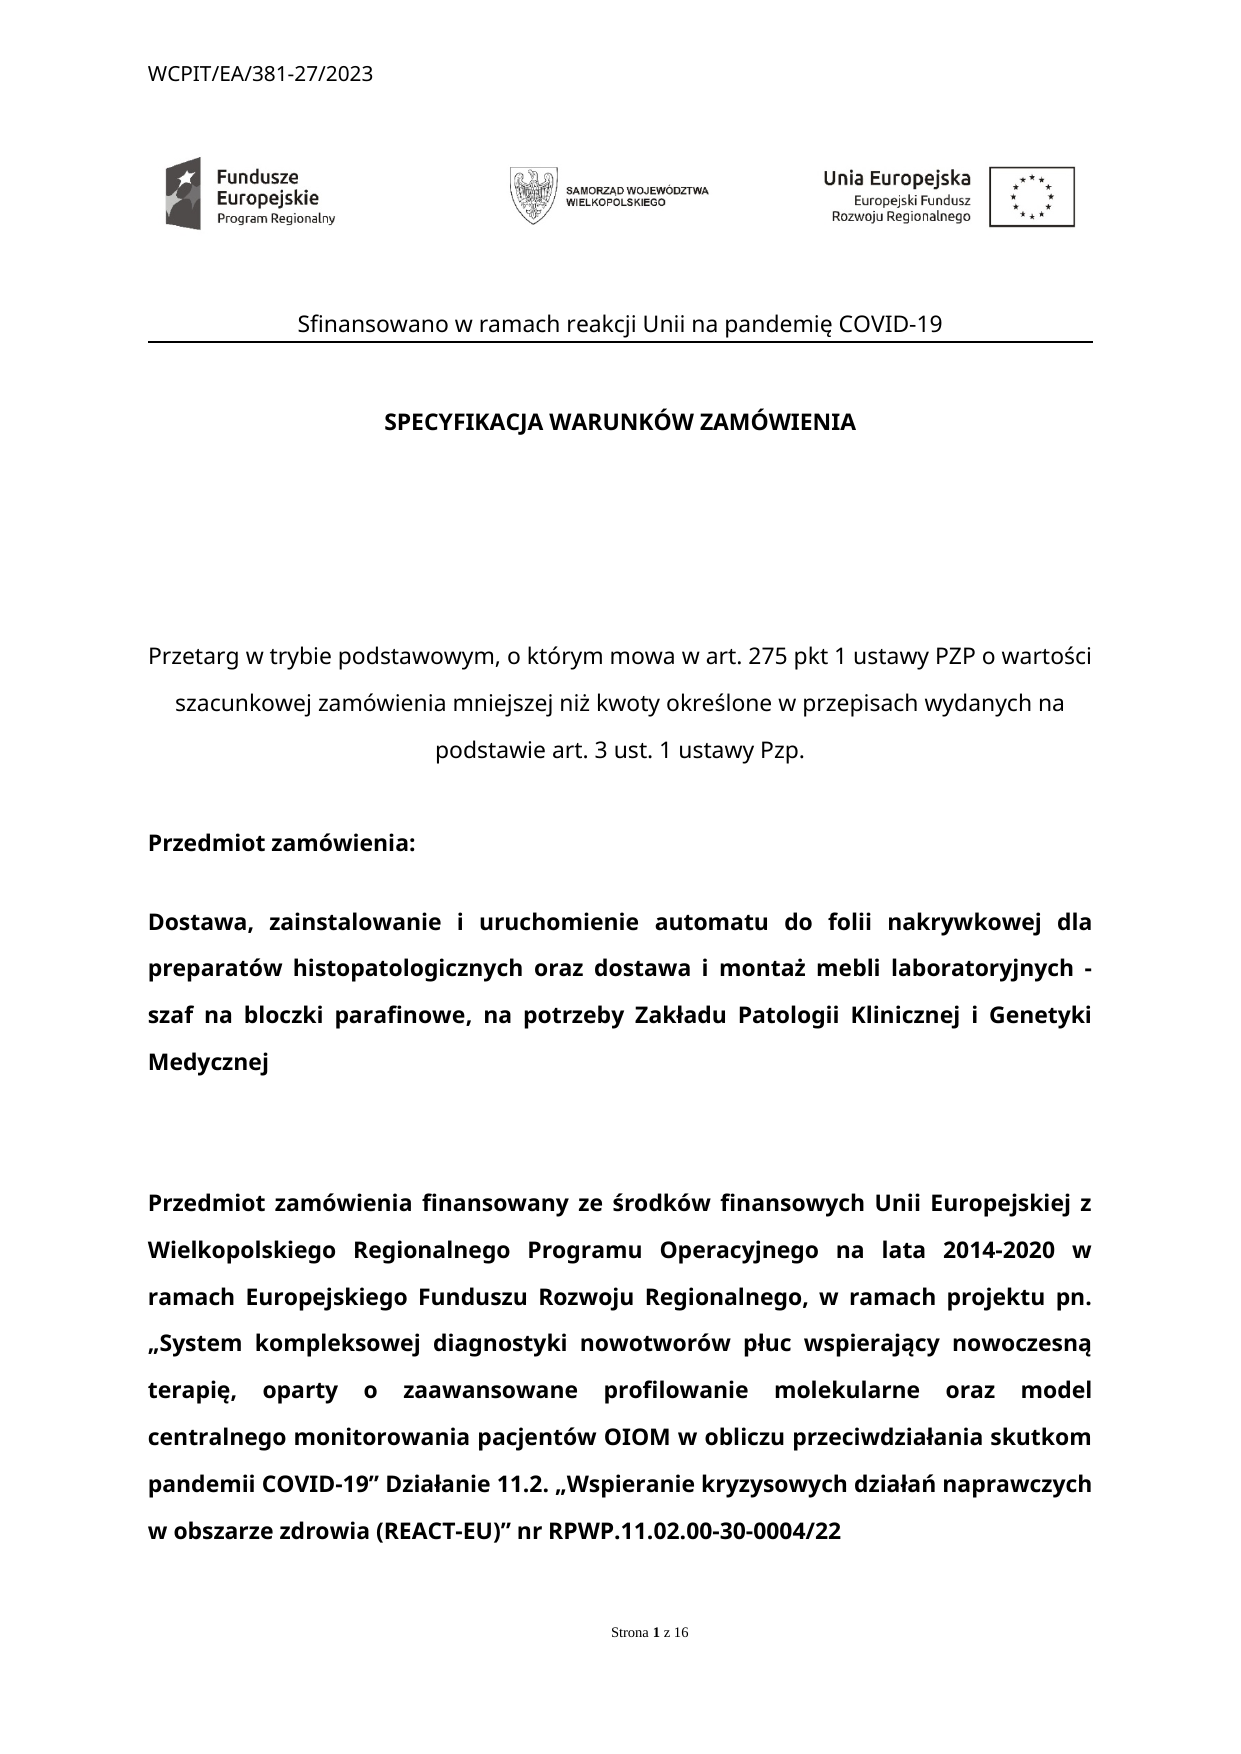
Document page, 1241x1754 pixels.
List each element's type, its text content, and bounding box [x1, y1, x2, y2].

text Przetarg w trybie podstawowym, o którym mowa w art. 275 pkt 1 ustawy PZP o wartości szacunkowej zamówienia mniejszej niż kwoty określone w przepisach wydanych na podstawie art. 3 ust. 1 ustawy Pzp. [148, 640, 1093, 765]
text Przedmiot zamówienia finansowany ze środków finansowych Unii Europejskiej z Wielkopolskiego Regionalnego Programu Operacyjnego na lata 2014-2020 w ramach Europejskiego Funduszu Rozwoju Regionalnego, w ramach projektu pn. „System kompleksowej diagnostyki nowotworów płuc wspierający nowoczesną terapię, oparty o zaawansowane profilowanie molekularne oraz model centralnego monitorowania pacjentów OIOM w obliczu przeciwdziałania skutkom pandemii COVID-19” Działanie 11.2. „Wspieranie kryzysowych działań naprawczych w obszarze zdrowia (REACT-EU)” nr RPWP.11.02.00-30-0004/22 [148, 1187, 1093, 1546]
picture [147, 147, 1093, 245]
text SPECYFIKACJA WARUNKÓW ZAMÓWIENIA [148, 405, 1093, 437]
text Sfinansowano w ramach reakcji Unii na pandemię COVID-19 [148, 308, 1093, 341]
text Dostawa, zainstalowanie i uruchomienie automatu do folii nakrywkowej dla preparatów histopatologicznych oraz dostawa i montaż mebli laboratoryjnych - szaf na bloczki parafinowe, na potrzeby Zakładu Patologii Klinicznej i Genetyki Medycznej [148, 905, 1093, 1077]
text Przedmiot zamówienia: [148, 827, 1093, 858]
